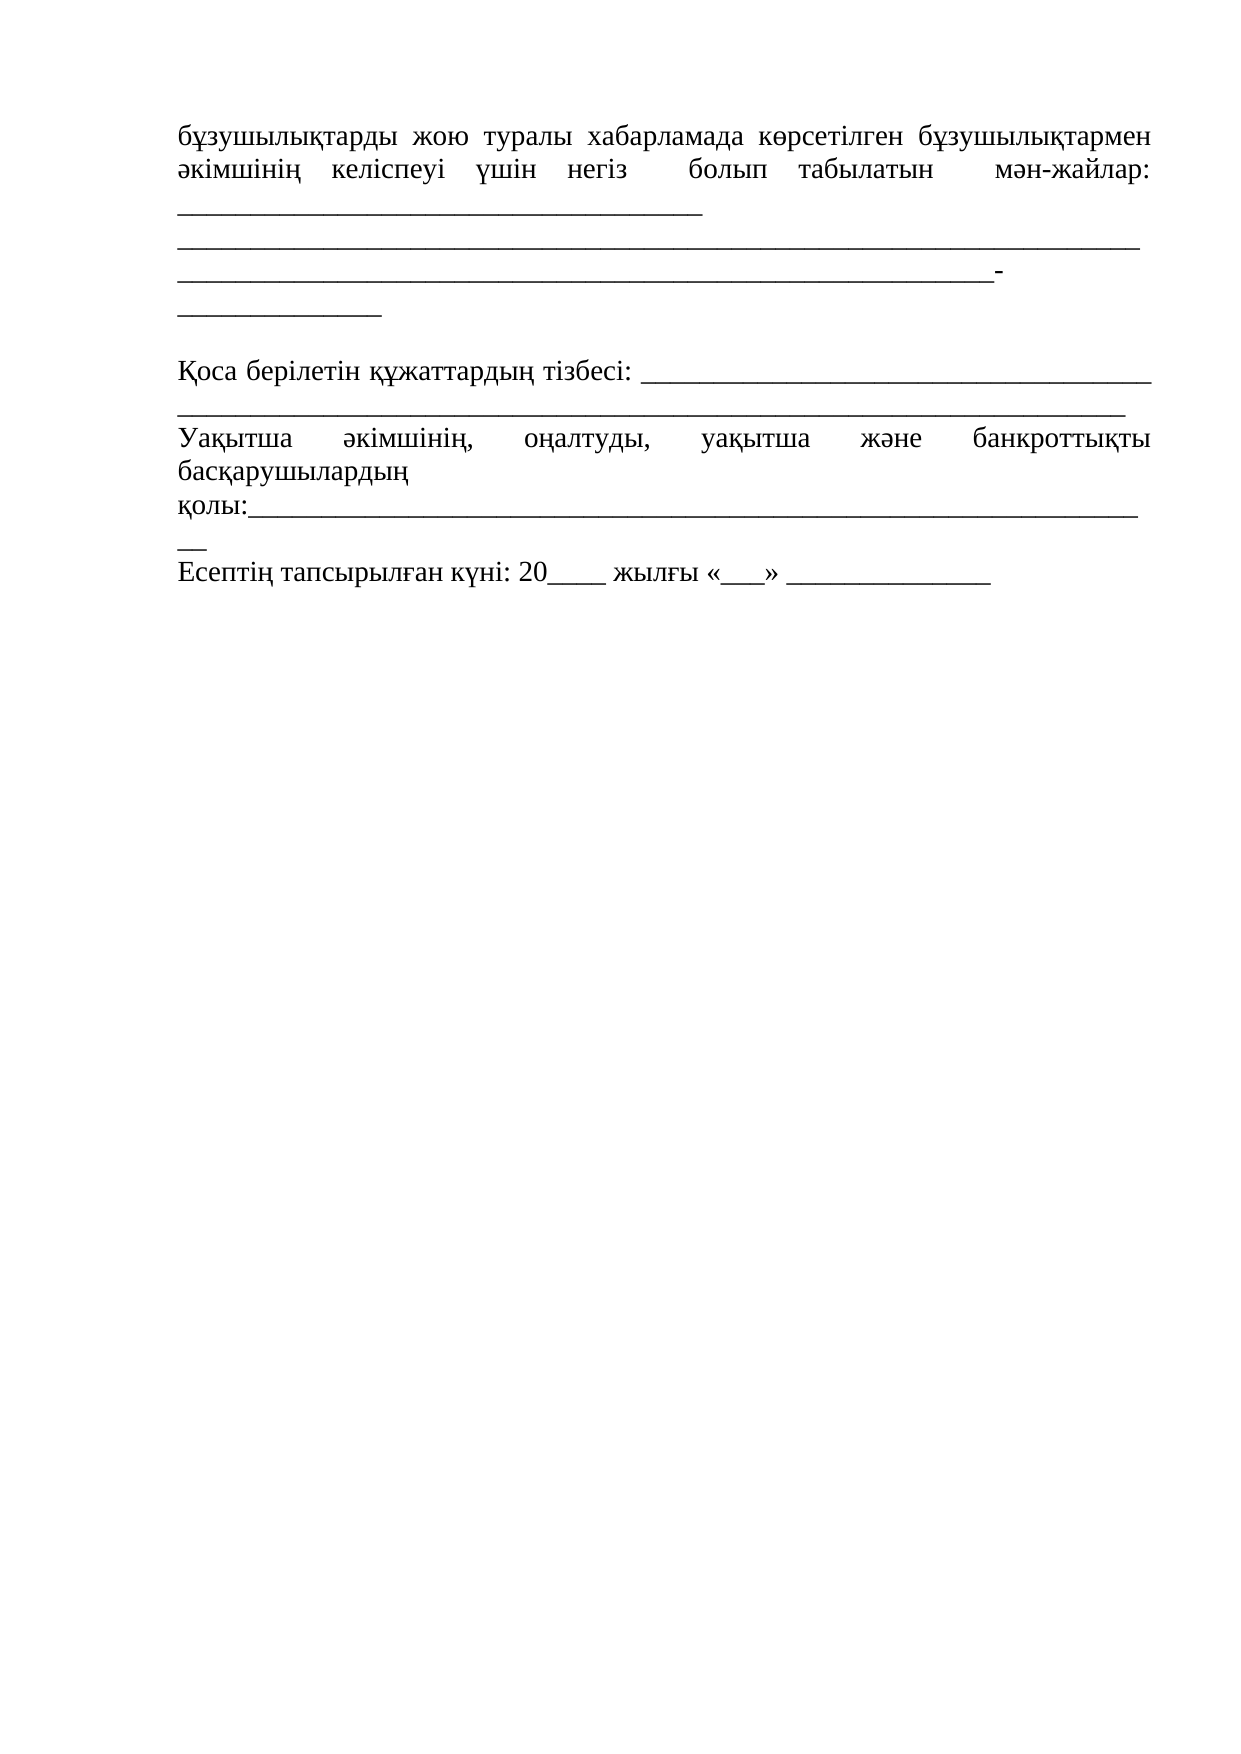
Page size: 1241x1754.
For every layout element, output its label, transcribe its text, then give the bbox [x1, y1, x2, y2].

text Қоса берілетін құжаттардың тізбесі: ___________________________________ _________________________________________________________________ [177, 353, 1152, 420]
text Уақытша әкімшінің, оңалтуды, уақытша және банкроттықты басқарушылардың қолы:_______________________________________________________________ [177, 420, 1152, 554]
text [177, 118, 1152, 319]
text Есептің тапсырылған күні: 20____ жылғы «___» ______________ [177, 554, 1152, 588]
